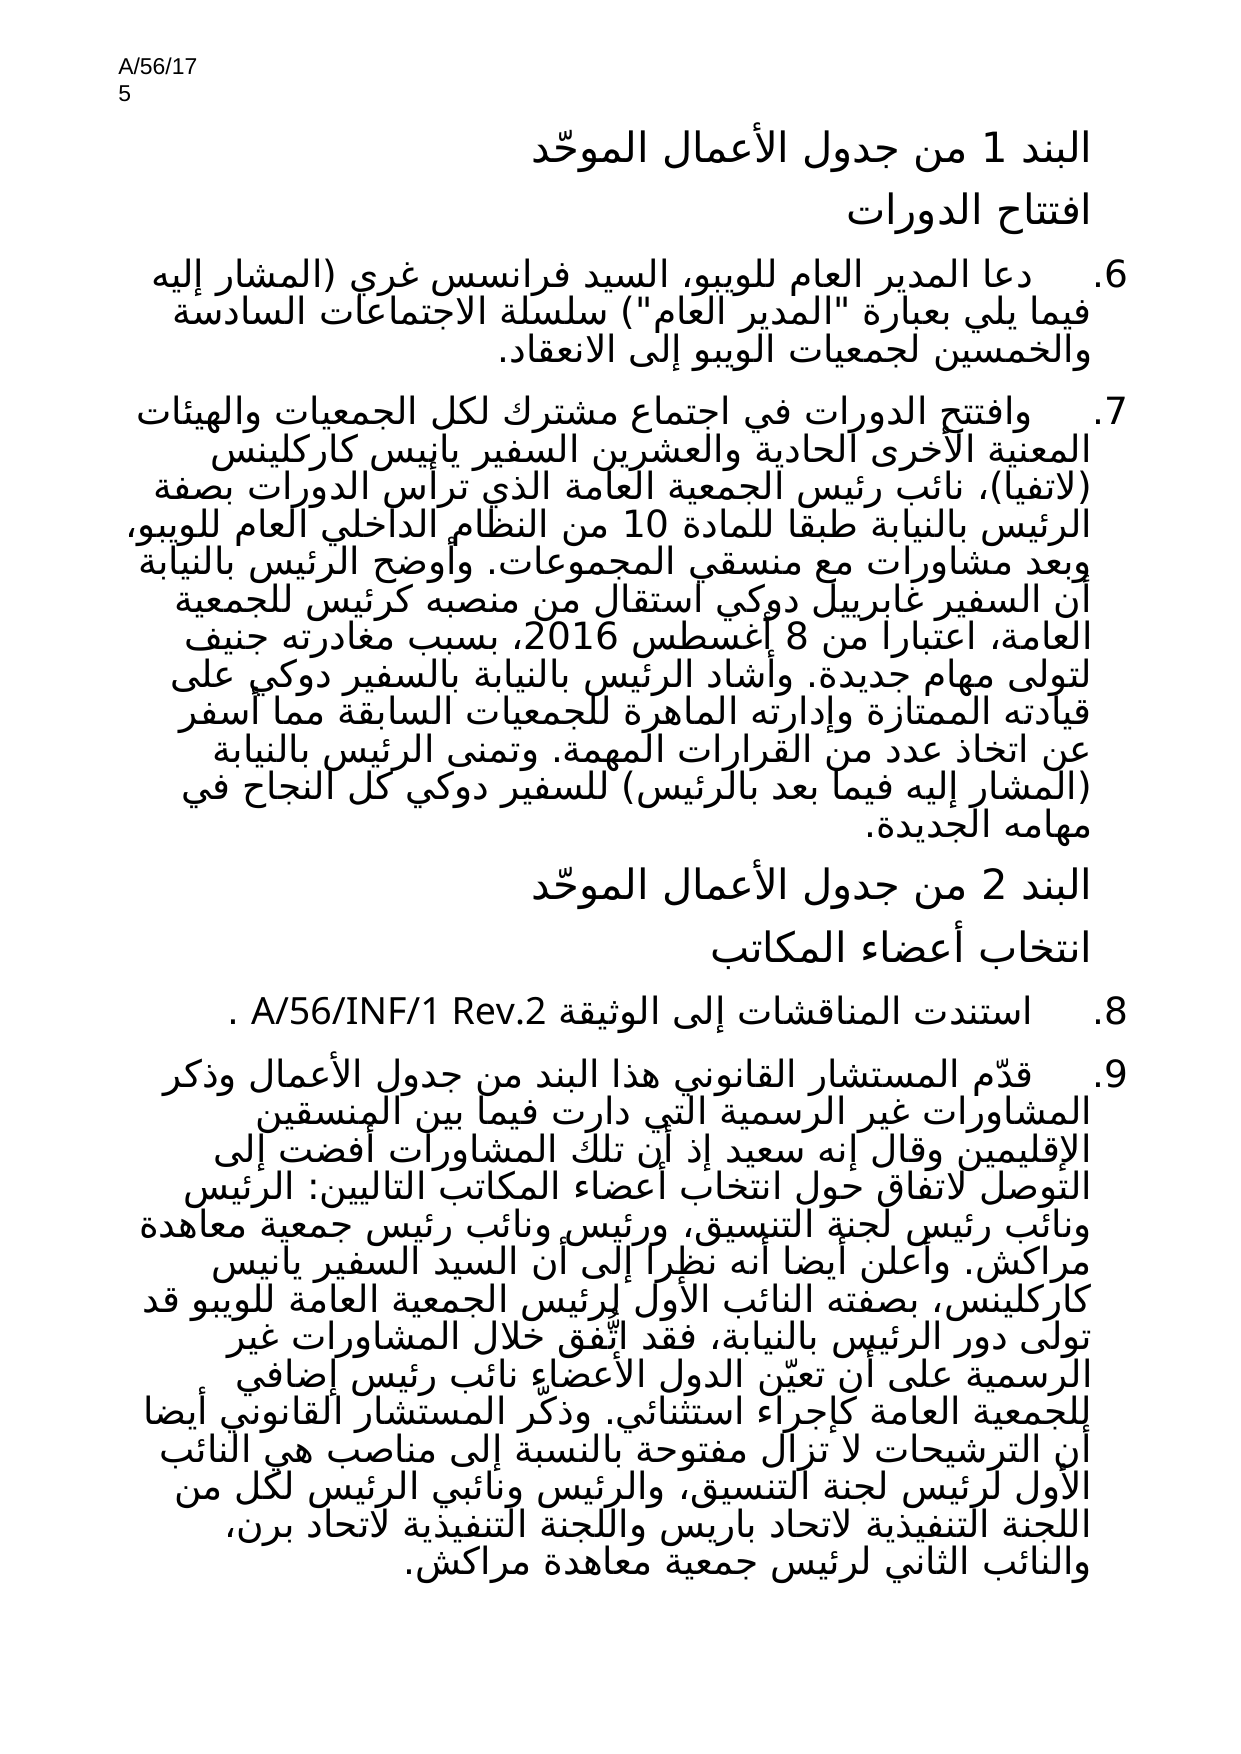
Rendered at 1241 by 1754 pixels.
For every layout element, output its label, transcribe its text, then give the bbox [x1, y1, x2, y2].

text البند 2 من جدول الأعمال الموحّد [590, 870, 1092, 907]
text دعا المدير العام للويبو، السيد فرانسس غري (المشار إليه فيما يلي بعبارة "المدير العام") سلسلة الاجتماعات السادسة والخمسين لجمعيات الويبو إلى الانعقاد. [118, 257, 1092, 370]
text البند 2 من جدول الأعمال الموحّد [118, 870, 629, 907]
text انتخاب أعضاء المكاتب [118, 932, 1092, 970]
text افتتاح الدورات [118, 195, 1092, 232]
text استندت المناقشات إلى الوثيقة A/56/INF/1 Rev.2 . [118, 995, 643, 1032]
text البند 1 من جدول الأعمال الموحّد [590, 132, 1092, 170]
text قدّم المستشار القانوني هذا البند من جدول الأعمال وذكر المشاورات غير الرسمية التي دارت فيما بين المنسقين الإقليمين وقال إنه سعيد إذ أن تلك المشاورات أفضت إلى التوصل لاتفاق حول انتخاب أعضاء المكاتب التاليين: الرئيس ونائب رئيس لجنة التنسيق، ورئيس ونائب رئيس جمعية معاهدة مراكش. وأعلن أيضا أنه نظرا إلى أن السيد السفير يانيس كاركلينس، بصفته النائب الأول لرئيس الجمعية العامة للويبو قد تولى دور الرئيس بالنيابة، فقد اتُّفق خلال المشاورات غير الرسمية على أن تعيّن الدول الأعضاء نائب رئيس إضافي للجمعية العامة كإجراء استثنائي. وذكّر المستشار القانوني أيضا أن الترشيحات لا تزال مفتوحة بالنسبة إلى مناصب هي النائب الأول لرئيس لجنة التنسيق، والرئيس ونائبي الرئيس لكل من اللجنة التنفيذية لاتحاد باريس واللجنة التنفيذية لاتحاد برن، والنائب الثاني لرئيس جمعية معاهدة مراكش. [118, 1057, 1092, 1582]
text وافتتح الدورات في اجتماع مشترك لكل الجمعيات والهيئات المعنية الأخرى الحادية والعشرين السفير يانيس كاركلينس (لاتفيا)، نائب رئيس الجمعية العامة الذي ترأس الدورات بصفة الرئيس بالنيابة طبقا للمادة 10 من النظام الداخلي العام للويبو، وبعد مشاورات مع منسقي المجموعات. وأوضح الرئيس بالنيابة أن السفير غابرييل دوكي استقال من منصبه كرئيس للجمعية العامة، اعتبارا من 8 أغسطس 2016، بسبب مغادرته جنيف لتولى مهام جديدة. وأشاد الرئيس بالنيابة بالسفير دوكي على قيادته الممتازة وإدارته الماهرة للجمعيات السابقة مما أسفر عن اتخاذ عدد من القرارات المهمة. وتمنى الرئيس بالنيابة (المشار إليه فيما بعد بالرئيس) للسفير دوكي كل النجاح في مهامه الجديدة. [118, 395, 1092, 845]
text البند 1 من جدول الأعمال الموحّد [118, 132, 629, 170]
text استندت المناقشات إلى الوثيقة A/56/INF/1 Rev.2 . [628, 995, 1092, 1032]
